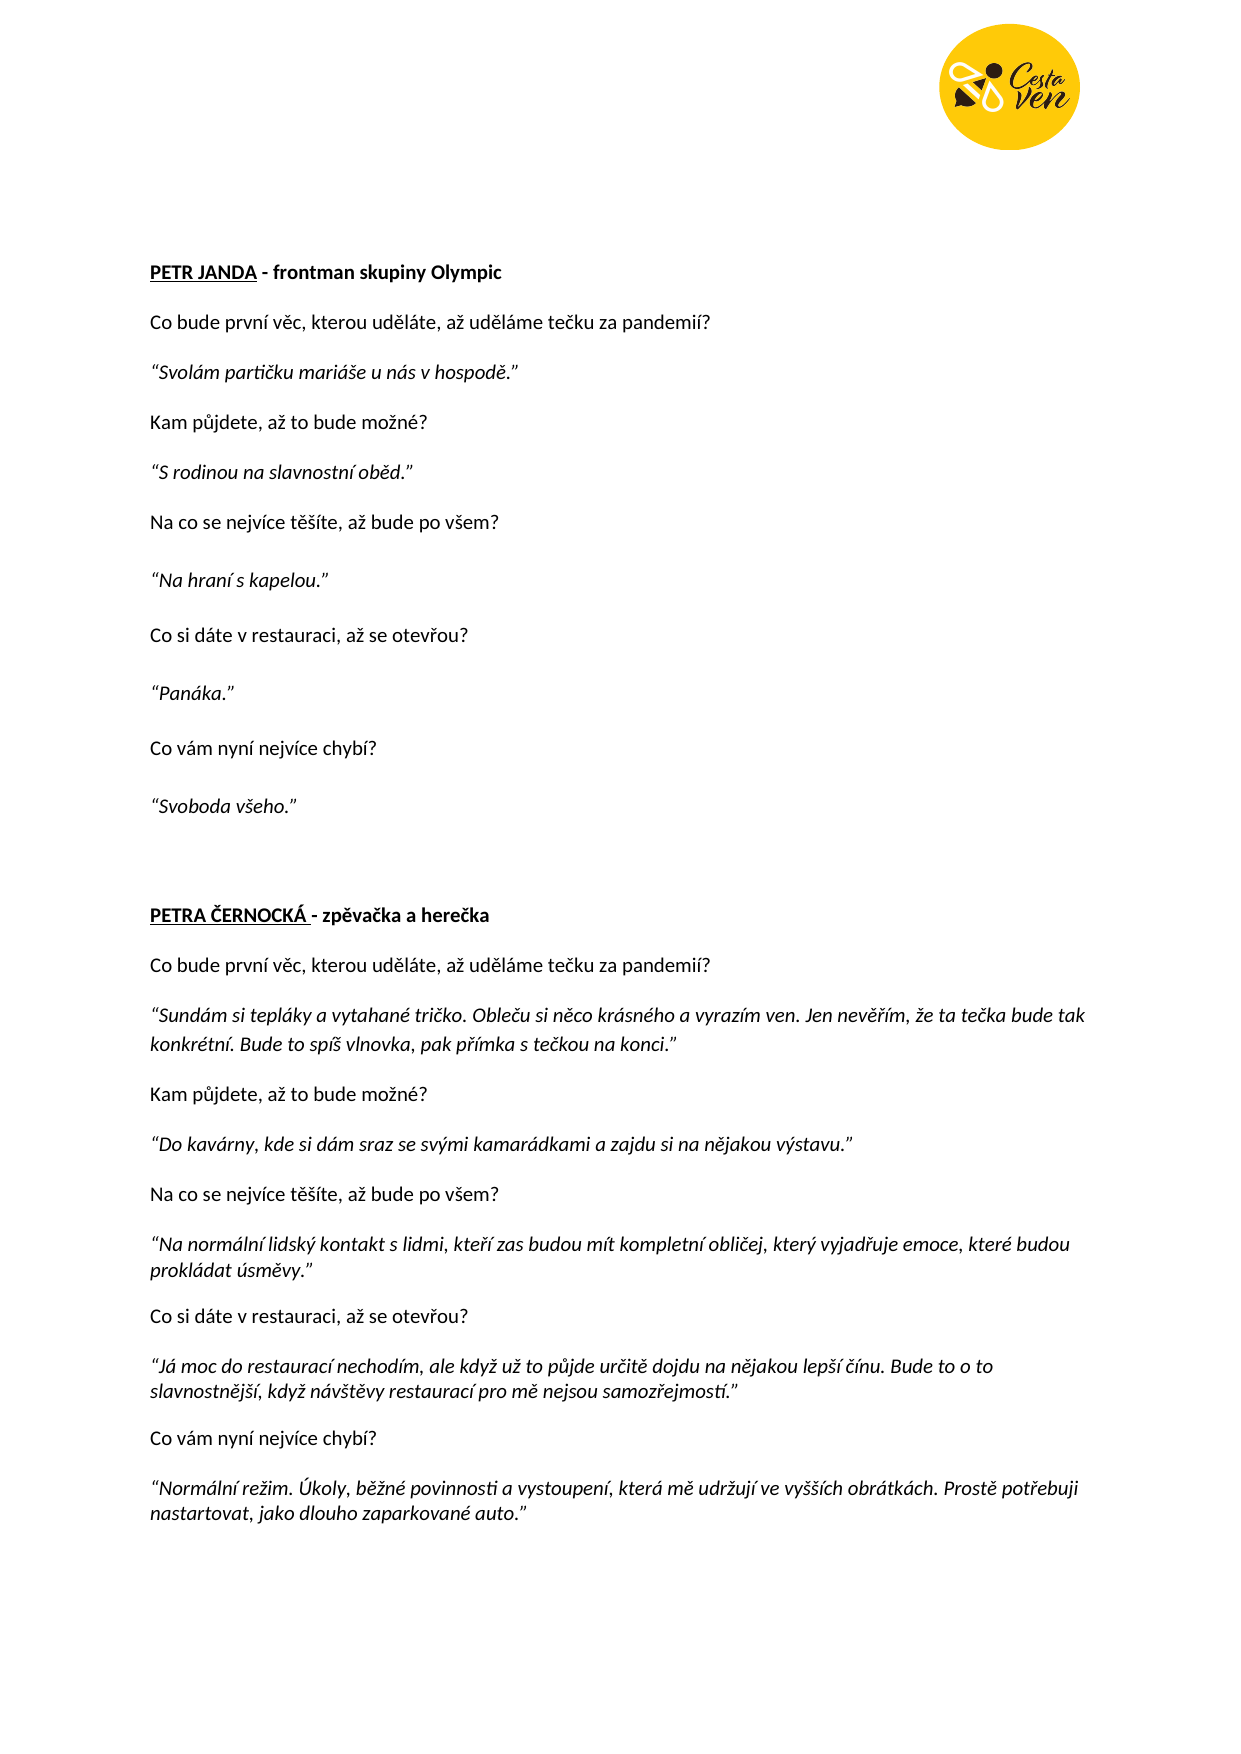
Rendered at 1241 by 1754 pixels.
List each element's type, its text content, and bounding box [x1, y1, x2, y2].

text “Svoboda všeho.” [150, 793, 1090, 819]
text “Na normální lidský kontakt s lidmi, kteří zas budou mít kompletní obličej, který vyjadřuje emoce, které budou prokládat úsměvy.” [150, 1232, 1090, 1282]
text Na co se nejvíce těšíte, až bude po všem? [150, 1182, 1090, 1207]
text Co si dáte v restauraci, až se otevřou? [150, 1303, 1090, 1329]
text Na co se nejvíce těšíte, až bude po všem? [150, 509, 1090, 534]
text “Normální režim. Úkoly, běžné povinnosti a vystoupení, která mě udržují ve vyšších obrátkách. Prostě potřebuji nastartovat, jako dlouho zaparkované auto.” [150, 1475, 1090, 1526]
text “Já moc do restaurací nechodím, ale když už to půjde určitě dojdu na nějakou lepší čínu. Bude to o to slavnostnější, když návštěvy restaurací pro mě nejsou samozřejmostí.” [150, 1353, 1090, 1404]
text “Do kavárny, kde si dám sraz se svými kamarádkami a zajdu si na nějakou výstavu.” [150, 1132, 1090, 1157]
text Co vám nyní nejvíce chybí? [150, 735, 1090, 760]
text “Na hraní s kapelou.” [150, 567, 1090, 593]
text Co si dáte v restauraci, až se otevřou? [150, 622, 1090, 647]
text Kam půjdete, až to bude možné? [150, 1082, 1090, 1107]
text “Panáka.” [150, 680, 1090, 706]
text “S rodinou na slavnostní oběd.” [150, 459, 1090, 484]
text Co bude první věc, kterou uděláte, až uděláme tečku za pandemií? [150, 952, 1090, 978]
text Co bude první věc, kterou uděláte, až uděláme tečku za pandemií? [150, 309, 1090, 334]
text Co vám nyní nejvíce chybí? [150, 1425, 1090, 1450]
text PETR JANDA - frontman skupiny Olympic [150, 259, 1090, 284]
text PETRA ČERNOCKÁ - zpěvačka a herečka [150, 902, 1090, 928]
text Kam půjdete, až to bude možné? [150, 409, 1090, 434]
text “Svolám partičku mariáše u nás v hospodě.” [150, 359, 1090, 384]
picture [949, 62, 1070, 112]
text “Sundám si tepláky a vytahané tričko. Obleču si něco krásného a vyrazím ven. Jen nevěřím, že ta tečka bude tak konkrétní. Bude to spíš vlnovka, pak přímka s tečkou na konci.” [150, 1002, 1090, 1057]
